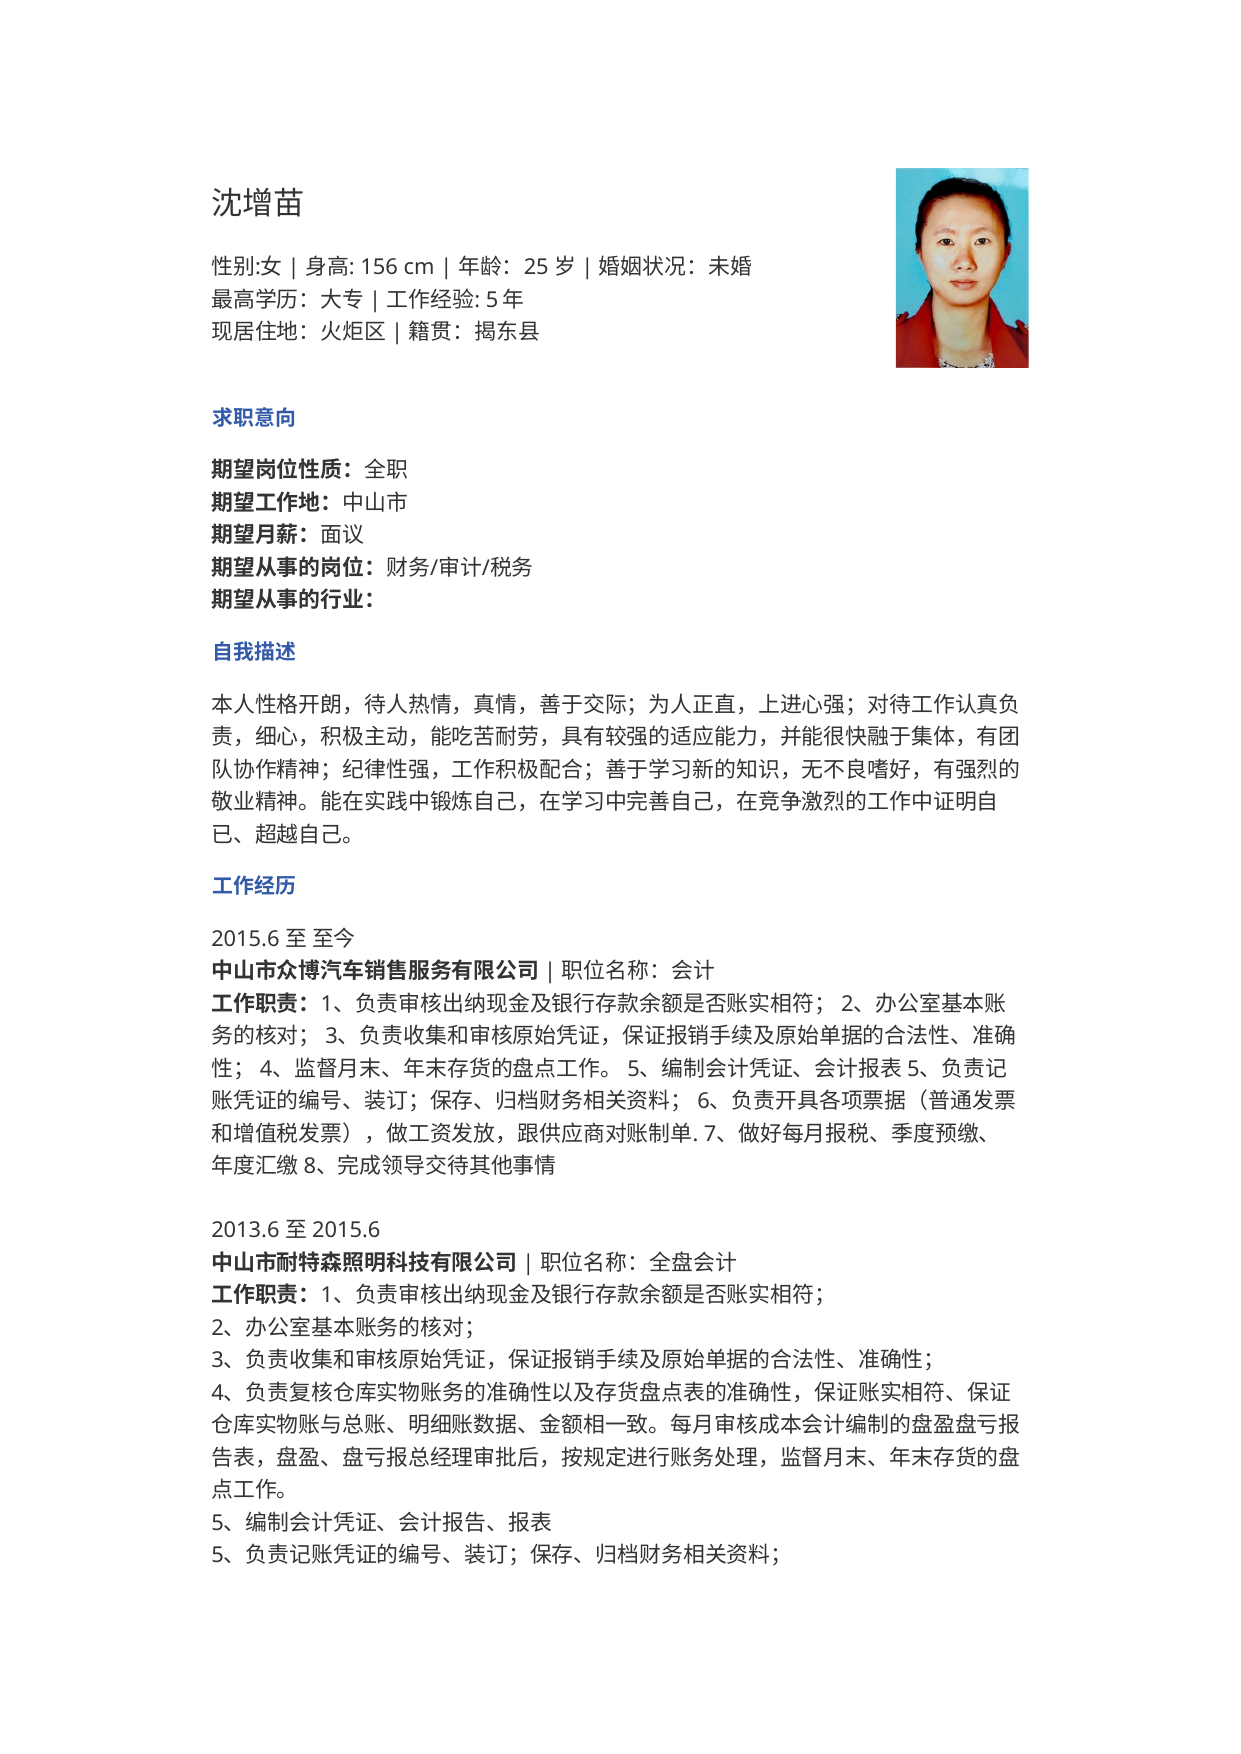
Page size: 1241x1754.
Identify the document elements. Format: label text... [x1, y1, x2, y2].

table_cell 性别:女 | 身高: 156 cm | 年龄：25 岁 | 婚姻状况：未婚 最高学历：大专 | 工作经验: 5年 现居住地：火炬区 | 籍贯：揭东县 [188, 233, 896, 396]
table_cell 期望岗位性质：全职 期望工作地：中山市 期望月薪：面议 期望从事的岗位：财务/审计/税务 期望从事的行业： [188, 436, 1053, 630]
table_header 沈增苗 [188, 162, 896, 233]
table_cell 本人性格开朗，待人热情，真情，善于交际；为人正直，上进心强；对待工作认真负责，细心，积极主动，能吃苦耐劳，具有较强的适应能力，并能很快融于集体，有团队协作精神；纪律性强，工作积极配合；善于学习新的知识，无不良嗜好，有强烈的敬业精神。能在实践中锻炼自己，在学习中完善自己，在竞争激烈的工作中证明自已、超越自己。 [188, 671, 1053, 864]
table_header 工作经历 [188, 865, 1053, 905]
table_header 求职意向 [188, 396, 1053, 436]
table_header [896, 162, 1053, 396]
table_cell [188, 1196, 1053, 1585]
table_cell 2015.6 至 至今 中山市众博汽车销售服务有限公司 | 职位名称：会计 工作职责：1、负责审核出纳现金及银行存款余额是否账实相符； 2、办公室基本账务的核对； 3、负责收集和审核原始凭证，保证报销手续及原始单据的合法性、准确性； 4、监督月末、年末存货的盘点工作。 5、编制会计凭证、会计报表 5、负责记账凭证的编号、装订；保存、归档财务相关资料； 6、负责开具各项票据（普通发票和增值税发票），做工资发放，跟供应商对账制单. 7、做好每月报税、季度预缴、年度汇缴 8、完成领导交待其他事情 [188, 905, 1053, 1196]
table_header 自我描述 [188, 630, 1053, 671]
picture [895, 168, 1029, 368]
